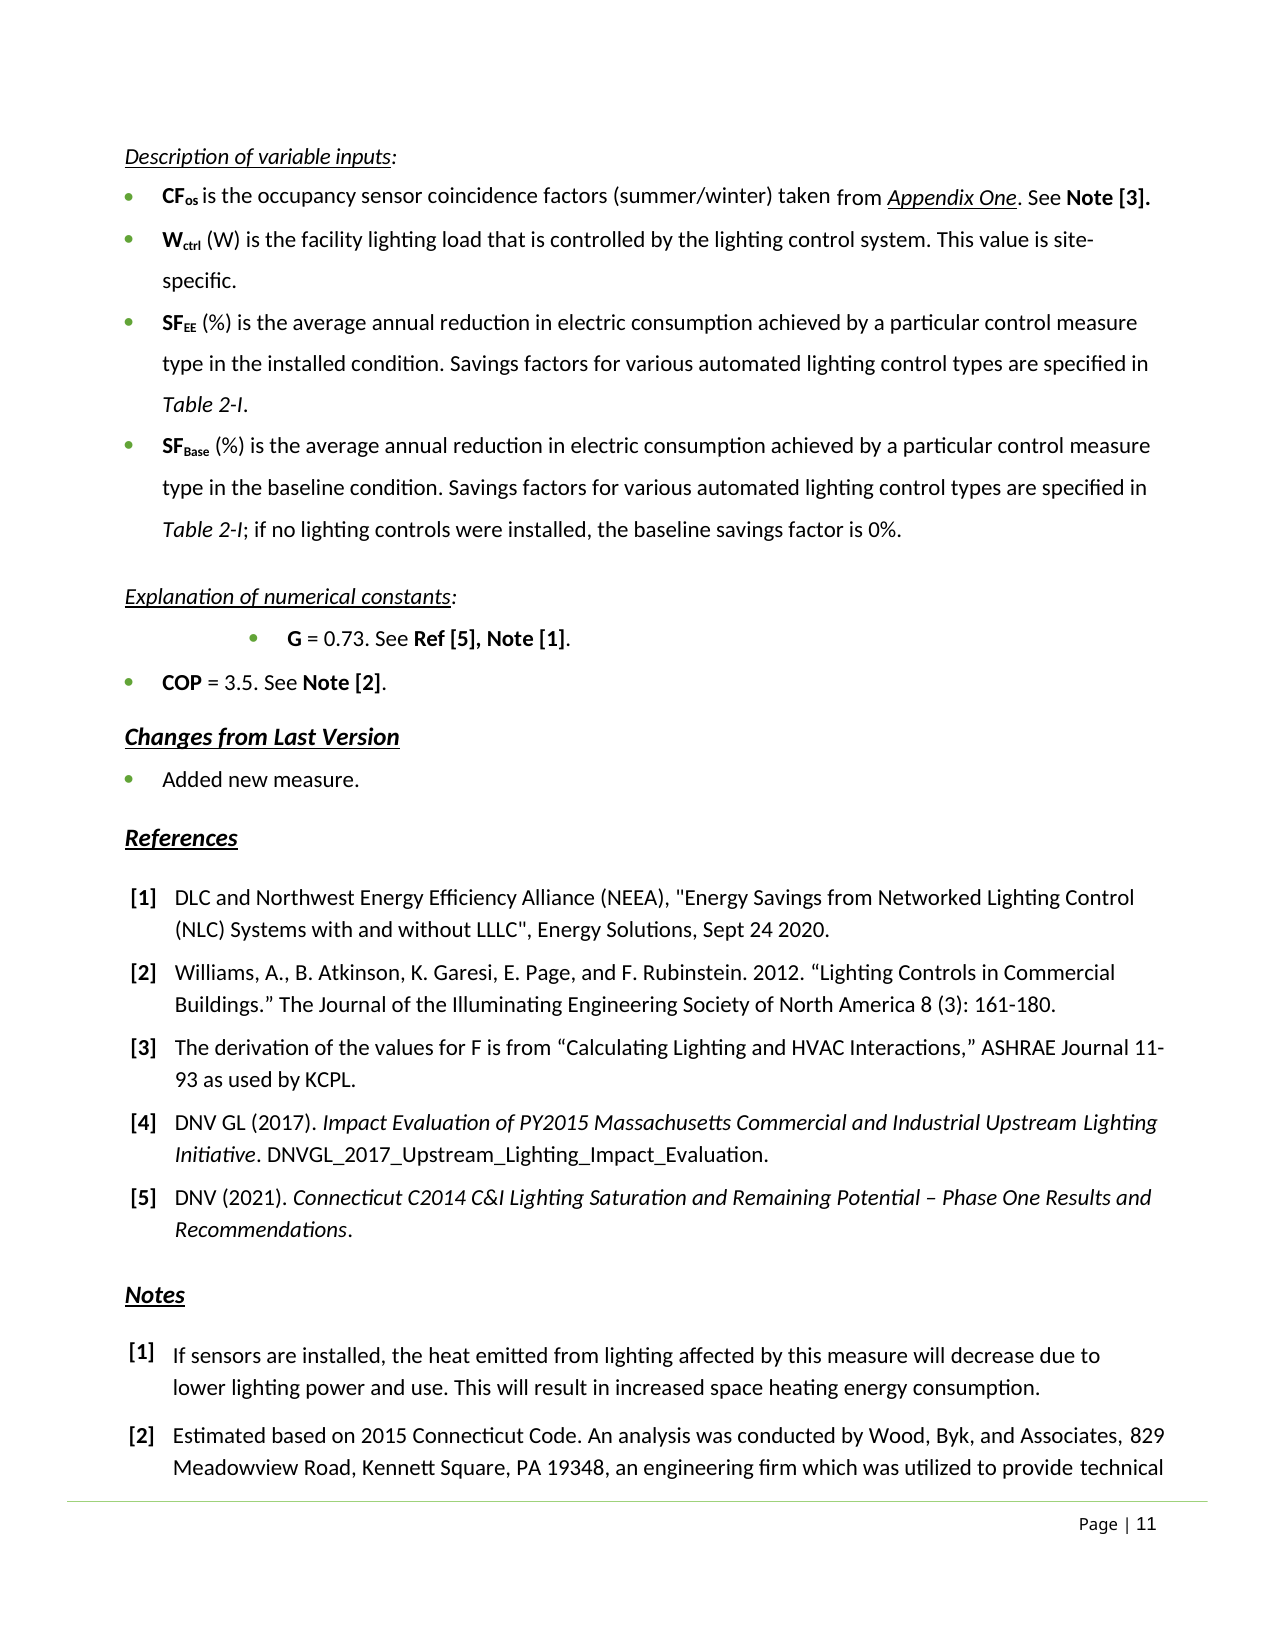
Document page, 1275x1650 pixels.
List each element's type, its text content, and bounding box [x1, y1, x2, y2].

table_cell [5] [112, 1183, 174, 1258]
list Wctrl (W) is the facility lighting load that is controlled by the lighting control system. This value is site-specific. [124, 226, 1156, 295]
list Added new measure. [124, 766, 1156, 793]
text Explanation of numerical constants: [124, 582, 1156, 610]
list SFEE (%) is the average annual reduction in electric consumption achieved by a particular control measure type in the installed condition. Savings factors for various automated lighting control types are specified in Table 2-I. [124, 308, 1156, 418]
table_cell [173, 1415, 1171, 1502]
table_cell The derivation of the values for F is from “Calculating Lighting and HVAC Interactions,” ASHRAE Journal 11-93 as used by KCPL. [175, 1033, 1169, 1108]
table_cell DNV (2021). Connecticut C2014 C&I Lighting Saturation and Remaining Potential – Phase One Results and Recommendations. [175, 1183, 1169, 1258]
table_header [1] [110, 1341, 173, 1415]
table_cell DNV GL (2017). Impact Evaluation of PY2015 Massachusetts Commercial and Industrial Upstream Lighting Initiative. DNVGL_2017_Upstream_Lighting_Impact_Evaluation. [175, 1108, 1169, 1183]
table_cell Williams, A., B. Atkinson, K. Garesi, E. Page, and F. Rubinstein. 2012. “Lighting Controls in Commercial Buildings.” The Journal of the Illuminating Engineering Society of North America 8 (3): 161-180. [175, 958, 1169, 1033]
table_cell [2] [112, 958, 174, 1033]
text References [124, 822, 1156, 853]
list CFos is the occupancy sensor coincidence factors (summer/winter) taken from Appendix One. See Note [3]. [124, 181, 1156, 212]
table_cell [3] [112, 1033, 174, 1108]
table_header If sensors are installed, the heat emitted from lighting affected by this measure will decrease due to lower lighting power and use. This will result in increased space heating energy consumption. [173, 1341, 1171, 1415]
list G = 0.73. See Ref [5], Note [1]. [249, 624, 1156, 652]
table_cell [4] [112, 1108, 174, 1183]
text Description of variable inputs: [124, 142, 1156, 171]
text Changes from Last Version [124, 721, 1156, 752]
table_cell [2] [110, 1415, 173, 1502]
table_header DLC and Northwest Energy Efficiency Alliance (NEEA), "Energy Savings from Networked Lighting Control (NLC) Systems with and without LLLC", Energy Solutions, Sept 24 2020. [175, 883, 1169, 958]
list COP = 3.5. See Note [2]. [124, 668, 1156, 696]
text Notes [124, 1279, 1156, 1310]
table_header [1] [112, 883, 174, 958]
list SFBase (%) is the average annual reduction in electric consumption achieved by a particular control measure type in the baseline condition. Savings factors for various automated lighting control types are specified in Table 2-I; if no lighting controls were installed, the baseline savings factor is 0%. [124, 431, 1156, 543]
